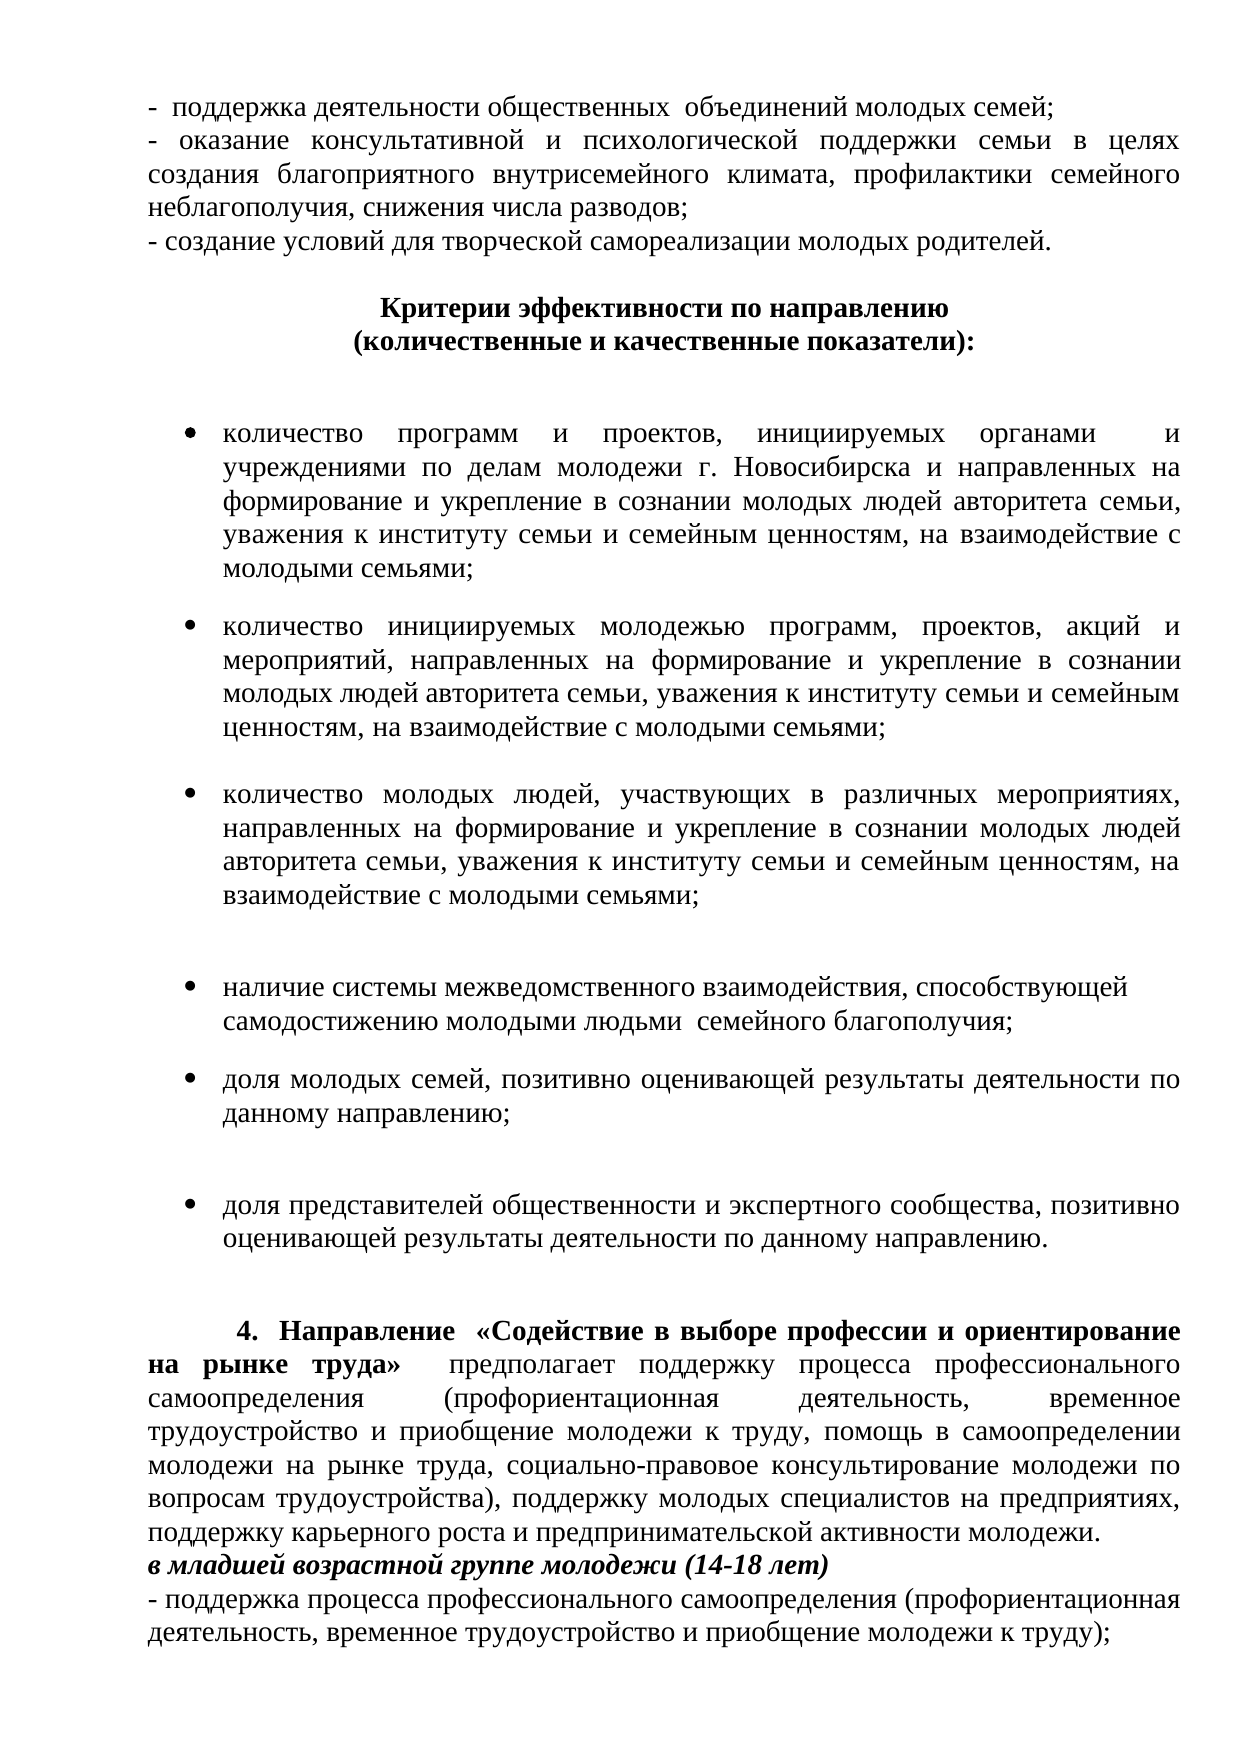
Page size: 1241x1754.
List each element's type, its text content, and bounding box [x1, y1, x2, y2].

text Критерии эффективности по направлению [148, 290, 1181, 323]
text 4. Направление «Содействие в выборе профессии и ориентирование на рынке труда» предполагает поддержку процесса профессионального самоопределения (профориентационная деятельность, временное трудоустройство и приобщение молодежи к труду, помощь в самоопределении молодежи на рынке труда, социально-правовое консультирование молодежи по вопросам трудоустройства), поддержку молодых специалистов на предприятиях, поддержку карьерного роста и предпринимательской активности молодежи. [148, 1313, 1181, 1547]
text (количественные и качественные показатели): [148, 323, 1181, 357]
list наличие системы межведомственного взаимодействия, способствующей самодостижению молодыми людьми семейного благополучия; [185, 969, 1196, 1036]
list количество молодых людей, участвующих в различных мероприятиях, направленных на формирование и укрепление в сознании молодых людей авторитета семьи, уважения к институту семьи и семейным ценностям, на взаимодействие с молодыми семьями; [185, 776, 1181, 910]
list доля представителей общественности и экспертного сообщества, позитивно оценивающей результаты деятельности по данному направлению. [185, 1187, 1181, 1254]
list количество инициируемых молодежью программ, проектов, акций и мероприятий, направленных на формирование и укрепление в сознании молодых людей авторитета семьи, уважения к институту семьи и семейным ценностям, на взаимодействие с молодыми семьями; [185, 608, 1181, 743]
list доля молодых семей, позитивно оценивающей результаты деятельности по данному направлению; [185, 1061, 1181, 1128]
text в младшей возрастной группе молодежи (14-18 лет) [148, 1547, 1181, 1581]
list количество программ и проектов, инициируемых органами и учреждениями по делам молодежи г. Новосибирска и направленных на формирование и укрепление в сознании молодых людей авторитета семьи, уважения к институту семьи и семейным ценностям, на взаимодействие с молодыми семьями; [185, 416, 1181, 583]
text - поддержка процесса профессионального самоопределения (профориентационная деятельность, временное трудоустройство и приобщение молодежи к труду); [148, 1581, 1181, 1648]
text - создание условий для творческой самореализации молодых родителей. [148, 223, 1181, 256]
text - оказание консультативной и психологической поддержки семьи в целях создания благоприятного внутрисемейного климата, профилактики семейного неблагополучия, снижения числа разводов; [148, 122, 1181, 223]
text - поддержка деятельности общественных объединений молодых семей; [148, 89, 1181, 122]
